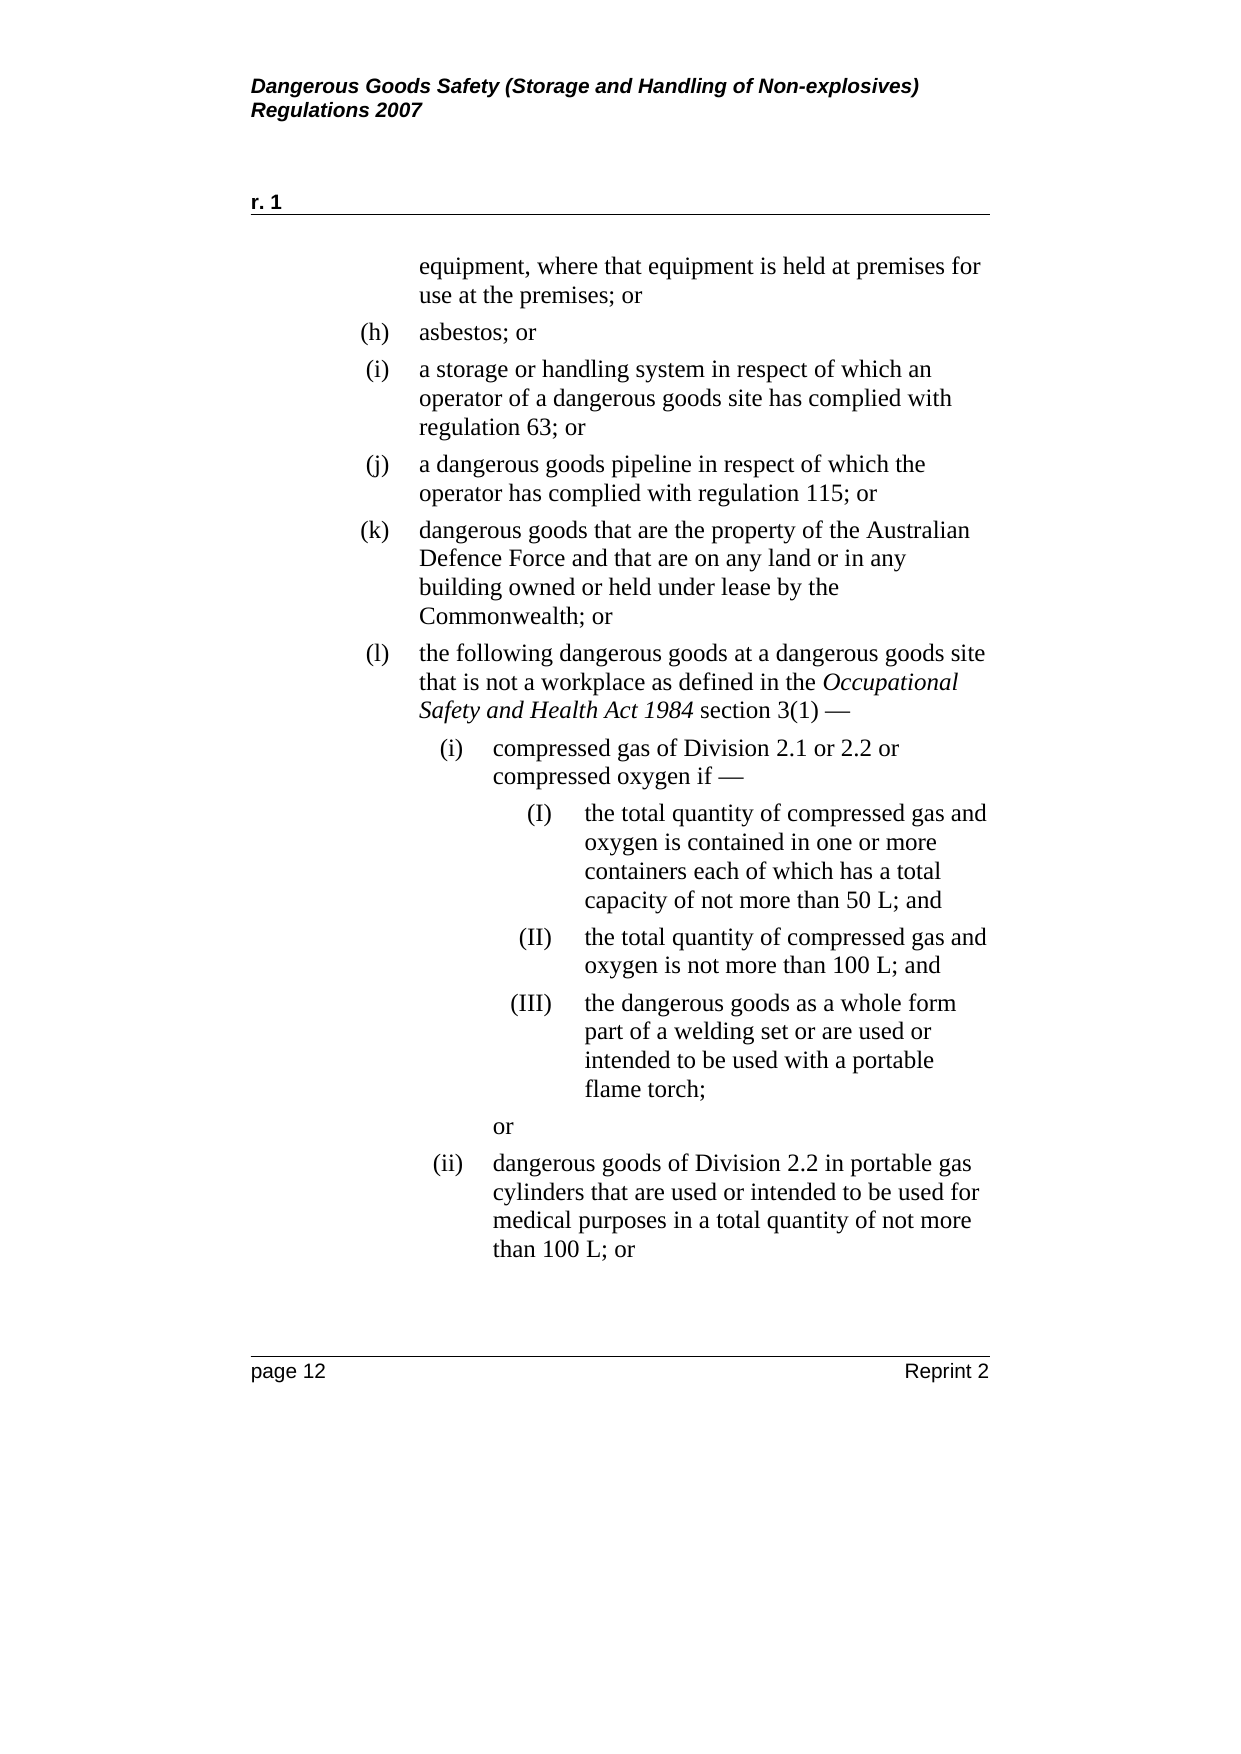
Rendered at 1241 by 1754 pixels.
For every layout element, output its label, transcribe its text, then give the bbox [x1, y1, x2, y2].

text (II) the total quantity of compressed gas and oxygen is not more than 100 L; and [251, 922, 990, 979]
text (k) dangerous goods that are the property of the Australian Defence Force and that are on any land or in any building owned or held under lease by the Commonwealth; or [251, 515, 990, 630]
text or [251, 1111, 990, 1140]
text (ii) dangerous goods of Division 2.2 in portable gas cylinders that are used or intended to be used for medical purposes in a total quantity of not more than 100 L; or [251, 1148, 990, 1263]
text (I) the total quantity of compressed gas and oxygen is contained in one or more containers each of which has a total capacity of not more than 50 L; and [251, 798, 990, 913]
text (j) a dangerous goods pipeline in respect of which the operator has complied with regulation 115; or [251, 449, 990, 506]
text (h) asbestos; or [251, 317, 990, 346]
text (III) the dangerous goods as a whole form part of a welding set or are used or intended to be used with a portable flame torch; [251, 988, 990, 1103]
text (i) compressed gas of Division 2.1 or 2.2 or compressed oxygen if — [251, 733, 990, 790]
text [251, 251, 990, 309]
text (l) the following dangerous goods at a dangerous goods site that is not a workplace as defined in the Occupational Safety and Health Act 1984 section 3(1) — [251, 638, 990, 724]
text (i) a storage or handling system in respect of which an operator of a dangerous goods site has complied with regulation 63; or [251, 354, 990, 441]
